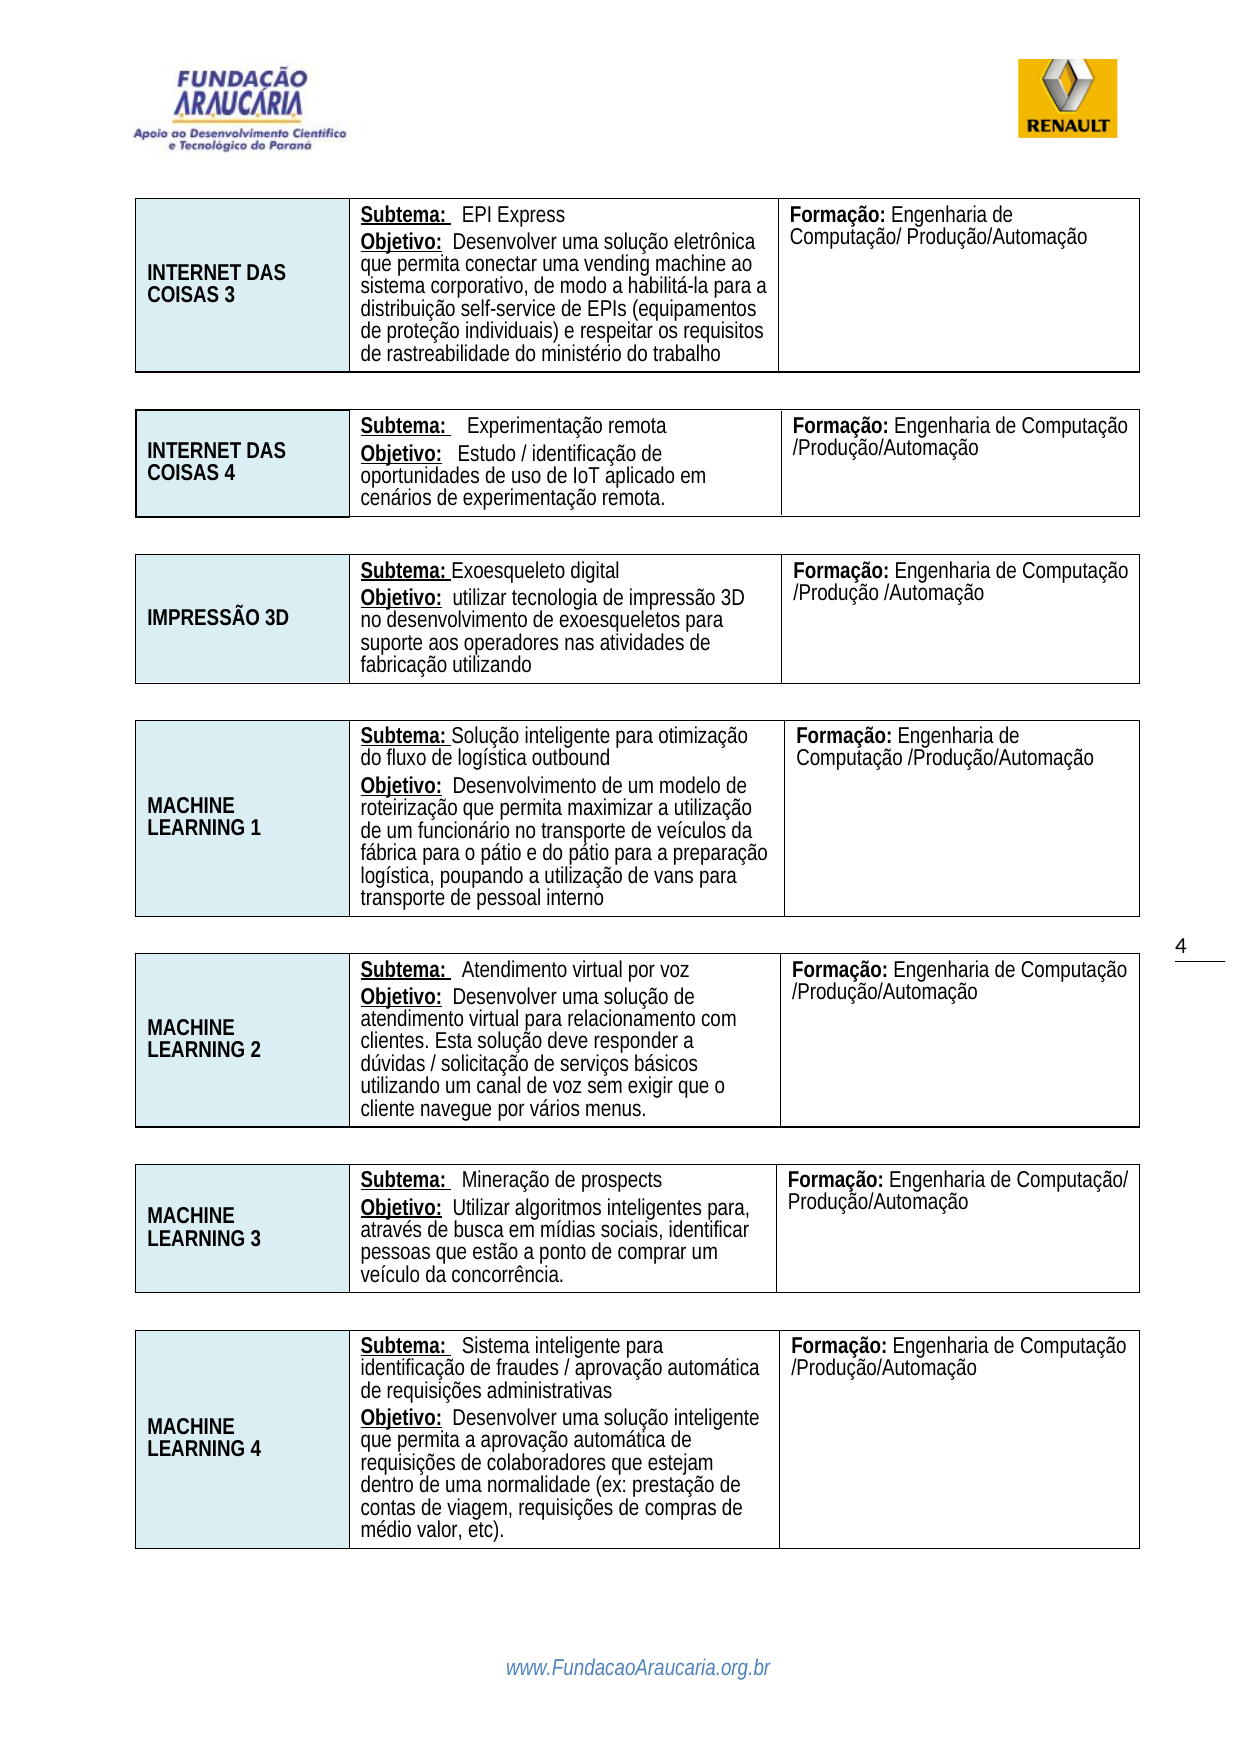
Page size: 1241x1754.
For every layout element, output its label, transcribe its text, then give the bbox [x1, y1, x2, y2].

table_header INTERNET DAS COISAS 4 [137, 411, 349, 516]
table_header MACHINE LEARNING 3 [136, 1165, 349, 1292]
table_header Formação: Engenharia de Computação /Produção/Automação [785, 721, 1139, 916]
table_header Subtema: Exoesqueleto digital Objetivo: utilizar tecnologia de impressão 3D no desenvolvimento de exoesqueletos para suporte aos operadores nas atividades de fabricação utilizando [350, 555, 781, 682]
table_header Subtema: Sistema inteligente para identificação de fraudes / aprovação automática de requisições administrativas Objetivo: Desenvolver uma solução inteligente que permita a aprovação automática de requisições de colaboradores que estejam dentro de uma normalidade (ex: prestação de contas de viagem, requisições de compras de médio valor, etc). [350, 1331, 779, 1548]
table_header Formação: Engenharia de Computação /Produção/Automação [781, 954, 1139, 1126]
table_header MACHINE LEARNING 1 [136, 721, 349, 916]
table_header INTERNET DAS COISAS 3 [136, 199, 349, 371]
table_header Subtema: Mineração de prospects Objetivo: Utilizar algoritmos inteligentes para, através de busca em mídias sociais, identificar pessoas que estão a ponto de comprar um veículo da concorrência. [350, 1165, 776, 1292]
table_header IMPRESSÃO 3D [136, 555, 349, 682]
picture [1018, 59, 1118, 138]
table_header Formação: Engenharia de Computação /Produção/Automação [780, 1331, 1139, 1548]
table_header Subtema: Solução inteligente para otimização do fluxo de logística outbound Objetivo: Desenvolvimento de um modelo de roteirização que permita maximizar a utilização de um funcionário no transporte de veículos da fábrica para o pátio e do pátio para a preparação logística, poupando a utilização de vans para transporte de pessoal interno [350, 721, 784, 916]
table_header Subtema: Atendimento virtual por voz Objetivo: Desenvolver uma solução de atendimento virtual para relacionamento com clientes. Esta solução deve responder a dúvidas / solicitação de serviços básicos utilizando um canal de voz sem exigir que o cliente navegue por vários menus. [350, 954, 780, 1126]
picture [130, 59, 356, 159]
table_header Formação: Engenharia de Computação/ Produção/Automação [779, 199, 1139, 371]
table_header MACHINE LEARNING 2 [136, 954, 349, 1126]
table_header Formação: Engenharia de Computação/ Produção/Automação [777, 1165, 1139, 1292]
table_header Formação: Engenharia de Computação /Produção /Automação [782, 555, 1139, 682]
table_header MACHINE LEARNING 4 [136, 1331, 349, 1548]
table_header Formação: Engenharia de Computação /Produção/Automação [781, 410, 1139, 516]
table_header Subtema: EPI Express Objetivo: Desenvolver uma solução eletrônica que permita conectar uma vending machine ao sistema corporativo, de modo a habilitá-la para a distribuição self-service de EPIs (equipamentos de proteção individuais) e respeitar os requisitos de rastreabilidade do ministério do trabalho [350, 199, 778, 371]
table_header Subtema: Experimentação remota Objetivo: Estudo / identificação de oportunidades de uso de IoT aplicado em cenários de experimentação remota. [350, 410, 781, 516]
